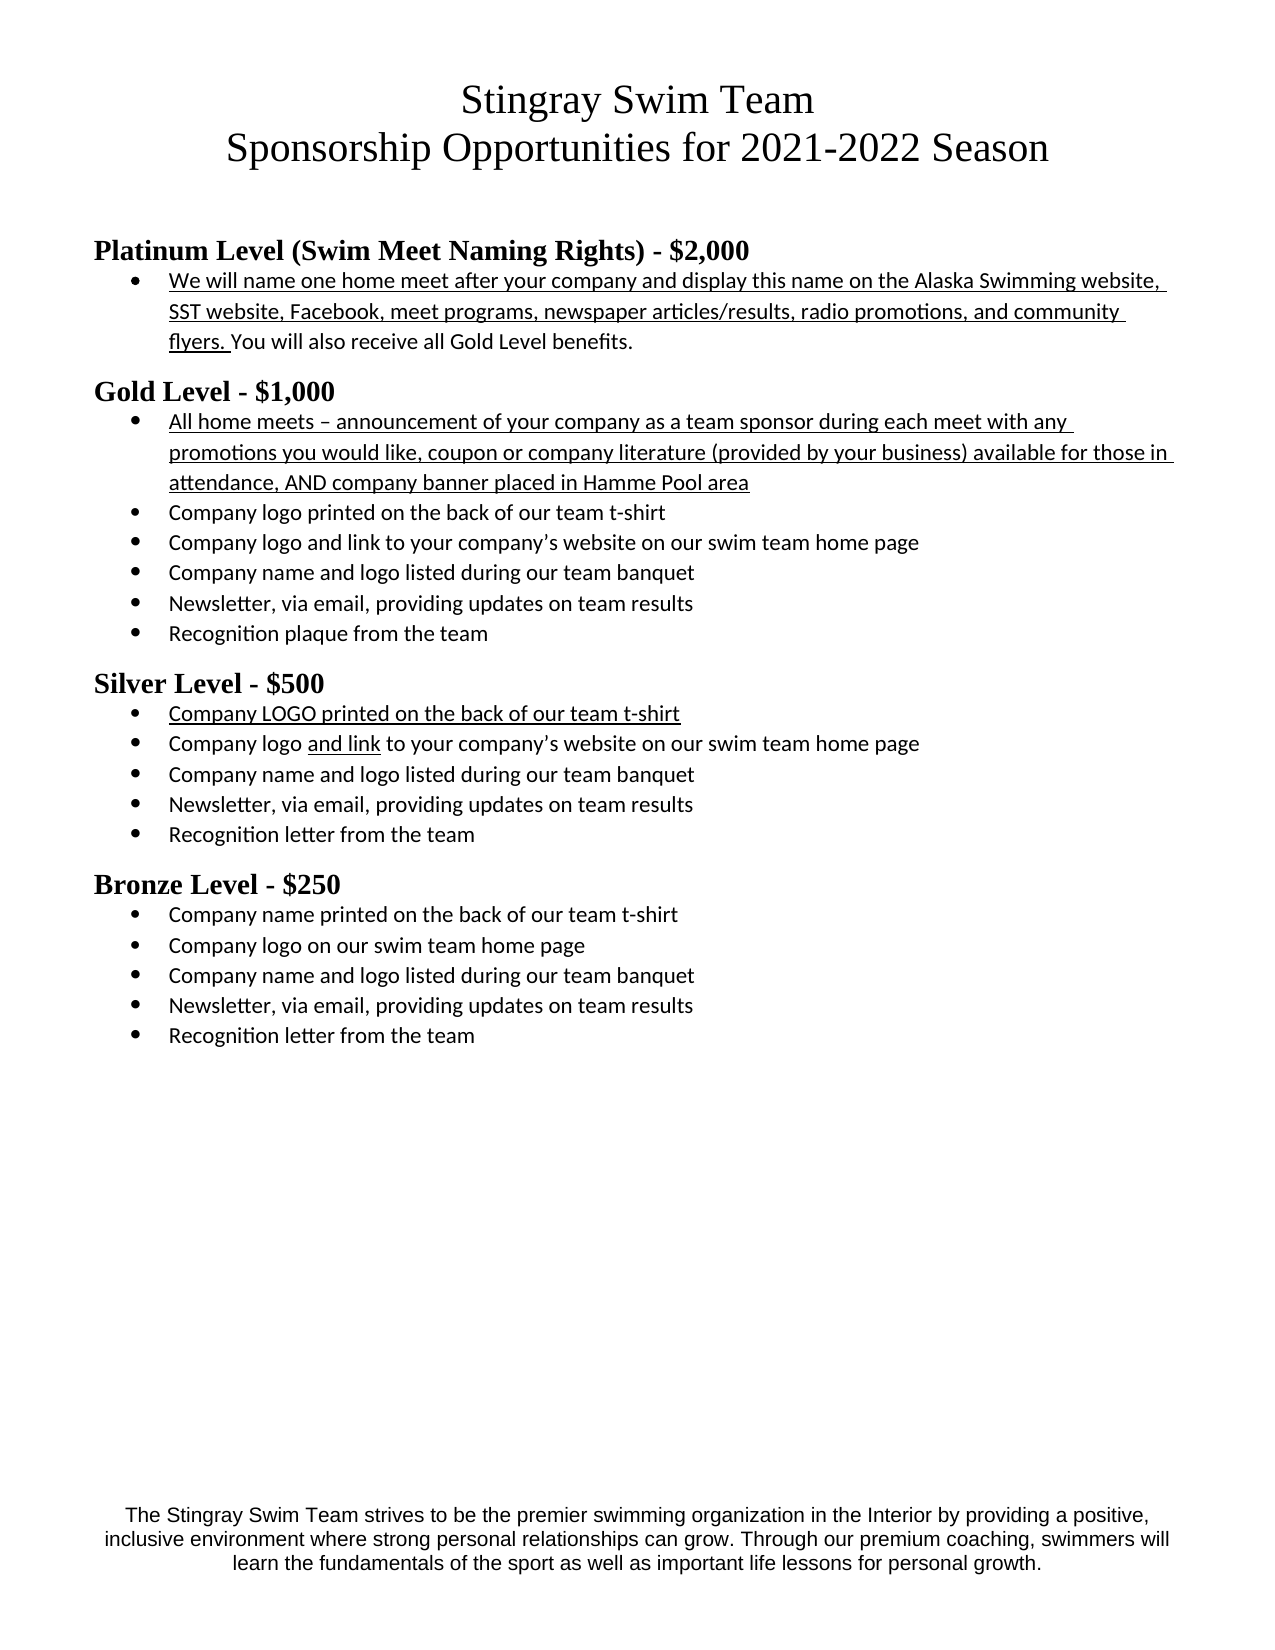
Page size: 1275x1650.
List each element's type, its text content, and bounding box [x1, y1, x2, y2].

list Company name printed on the back of our team t-shirt [131, 901, 1181, 929]
list Newsletter, via email, providing updates on team results [131, 790, 1181, 818]
text Platinum Level (Swim Meet Naming Rights) - $2,000 [94, 233, 1181, 267]
list Recognition letter from the team [131, 820, 1181, 848]
list Newsletter, via email, providing updates on team results [131, 991, 1181, 1019]
list We will name one home meet after your company and display this name on the Alaska Swimming website, SST website, Facebook, meet programs, newspaper articles/results, radio promotions, and community flyers. You will also receive all Gold Level benefits. [131, 267, 1181, 355]
list Recognition plaque from the team [131, 619, 1181, 647]
text Bronze Level - $250 [94, 867, 1181, 901]
list Company logo and link to your company’s website on our swim team home page [131, 729, 1181, 758]
text Silver Level - $500 [94, 666, 1181, 699]
list Company name and logo listed during our team banquet [131, 558, 1181, 587]
list Company name and logo listed during our team banquet [131, 961, 1181, 989]
list Company name and logo listed during our team banquet [131, 760, 1181, 788]
list All home meets – announcement of your company as a team sponsor during each meet with any promotions you would like, coupon or company literature (provided by your business) available for those in attendance, AND company banner placed in Hamme Pool area [131, 407, 1181, 496]
list Company LOGO printed on the back of our team t-shirt [131, 699, 1181, 727]
list Company logo and link to your company’s website on our swim team home page [131, 528, 1181, 556]
text Gold Level - $1,000 [94, 374, 1181, 407]
list Recognition letter from the team [131, 1021, 1181, 1049]
list Company logo on our swim team home page [131, 931, 1181, 959]
list Company logo printed on the back of our team t-shirt [131, 498, 1181, 526]
list Newsletter, via email, providing updates on team results [131, 589, 1181, 617]
